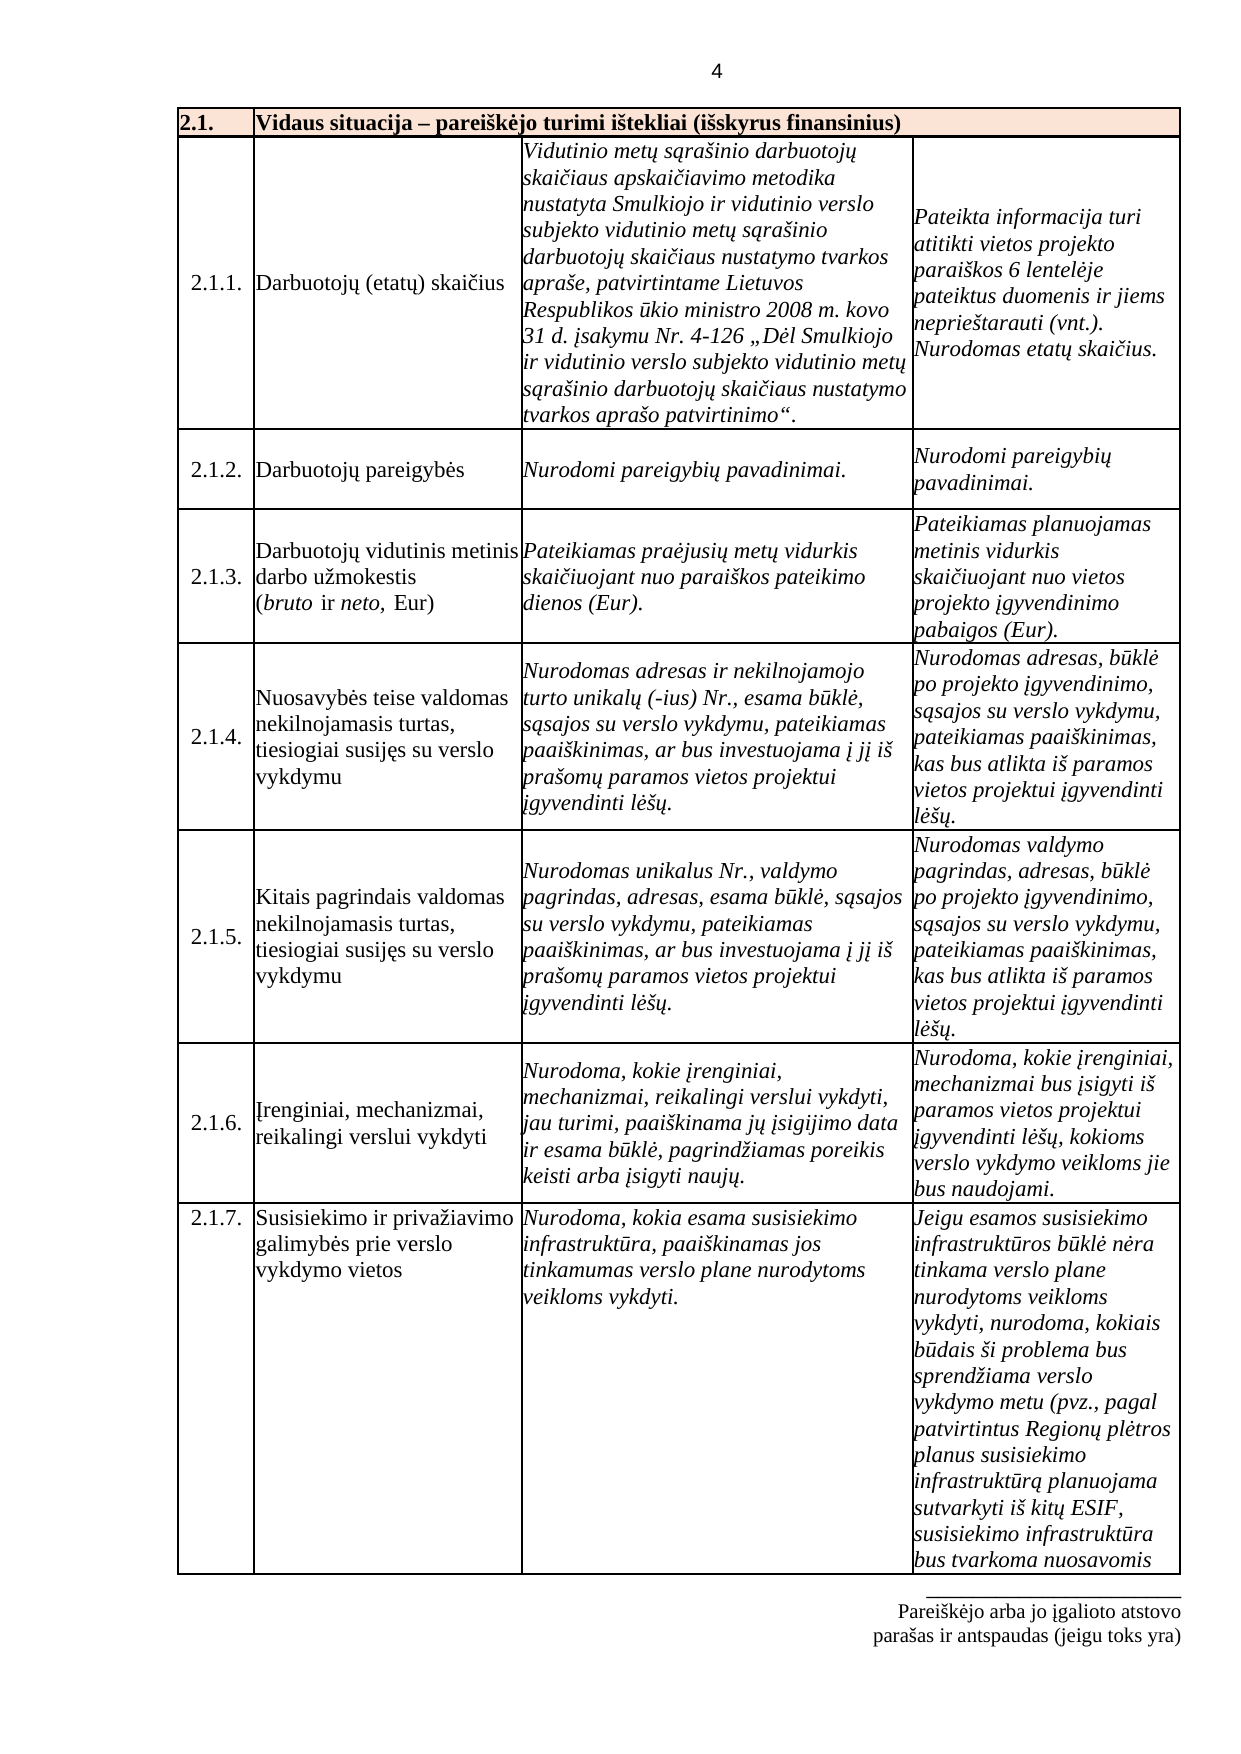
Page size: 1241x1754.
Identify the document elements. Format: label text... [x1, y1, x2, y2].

table_cell Įrenginiai, mechanizmai, reikalingi verslui vykdyti [255, 1044, 521, 1202]
table_cell 2.1.7. [179, 1204, 253, 1573]
table_cell Nurodomas adresas ir nekilnojamojo turto unikalų (-ius) Nr., esama būklė, sąsajos su verslo vykdymu, pateikiamas paaiškinimas, ar bus investuojama į jį iš prašomų paramos vietos projektui įgyvendinti lėšų. [523, 644, 912, 829]
table_cell Nurodomas adresas, būklė po projekto įgyvendinimo, sąsajos su verslo vykdymu, pateikiamas paaiškinimas, kas bus atlikta iš paramos vietos projektui įgyvendinti lėšų. [914, 644, 1179, 829]
table_cell 2.1.6. [179, 1044, 253, 1202]
table_cell Nurodomi pareigybių pavadinimai. [523, 430, 912, 508]
table_cell Nuosavybės teise valdomas nekilnojamasis turtas, tiesiogiai susijęs su verslo vykdymu [255, 644, 521, 829]
table_cell 2.1.3. [179, 510, 253, 642]
table_cell Nurodoma, kokie įrenginiai, mechanizmai, reikalingi verslui vykdyti, jau turimi, paaiškinama jų įsigijimo data ir esama būklė, pagrindžiamas poreikis keisti arba įsigyti naujų. [523, 1044, 912, 1202]
table_cell Nurodomi pareigybių pavadinimai. [914, 430, 1179, 508]
table_cell Kitais pagrindais valdomas nekilnojamasis turtas, tiesiogiai susijęs su verslo vykdymu [255, 831, 521, 1042]
table_cell Pateikta informacija turi atitikti vietos projekto paraiškos 6 lentelėje pateiktus duomenis ir jiems neprieštarauti (vnt.). Nurodomas etatų skaičius. [914, 138, 1179, 427]
table_cell Darbuotojų (etatų) skaičius [255, 138, 521, 427]
table_cell Pateikiamas planuojamas metinis vidurkis skaičiuojant nuo vietos projekto įgyvendinimo pabaigos (Eur). [914, 510, 1179, 642]
table_cell Nurodomas unikalus Nr., valdymo pagrindas, adresas, esama būklė, sąsajos su verslo vykdymu, pateikiamas paaiškinimas, ar bus investuojama į jį iš prašomų paramos vietos projektui įgyvendinti lėšų. [523, 831, 912, 1042]
table_cell Pateikiamas praėjusių metų vidurkis skaičiuojant nuo paraiškos pateikimo dienos (Eur). [523, 510, 912, 642]
table_cell Vidutinio metų sąrašinio darbuotojų skaičiaus apskaičiavimo metodika nustatyta Smulkiojo ir vidutinio verslo subjekto vidutinio metų sąrašinio darbuotojų skaičiaus nustatymo tvarkos apraše, patvirtintame Lietuvos Respublikos ūkio ministro 2008 m. kovo 31 d. įsakymu Nr. 4-126 „Dėl Smulkiojo ir vidutinio verslo subjekto vidutinio metų sąrašinio darbuotojų skaičiaus nustatymo tvarkos aprašo patvirtinimo“. [523, 138, 912, 427]
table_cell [523, 1204, 912, 1573]
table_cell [255, 1204, 521, 1573]
table_cell Darbuotojų pareigybės [255, 430, 521, 508]
table_cell Nurodomas valdymo pagrindas, adresas, būklė po projekto įgyvendinimo, sąsajos su verslo vykdymu, pateikiamas paaiškinimas, kas bus atlikta iš paramos vietos projektui įgyvendinti lėšų. [914, 831, 1179, 1042]
table_cell 2.1.1. [179, 138, 253, 427]
table_cell 2.1.2. [179, 430, 253, 508]
table_cell Vidaus situacija – pareiškėjo turimi ištekliai (išskyrus finansinius) [255, 109, 1179, 135]
table_cell Nurodoma, kokie įrenginiai, mechanizmai bus įsigyti iš paramos vietos projektui įgyvendinti lėšų, kokioms verslo vykdymo veikloms jie bus naudojami. [914, 1044, 1179, 1202]
table_cell 2.1.4. [179, 644, 253, 829]
table_cell 2.1. [179, 109, 253, 135]
table_cell 2.1.5. [179, 831, 253, 1042]
table_cell Darbuotojų vidutinis metinis darbo užmokestis (bruto ir neto, Eur) [255, 510, 521, 642]
